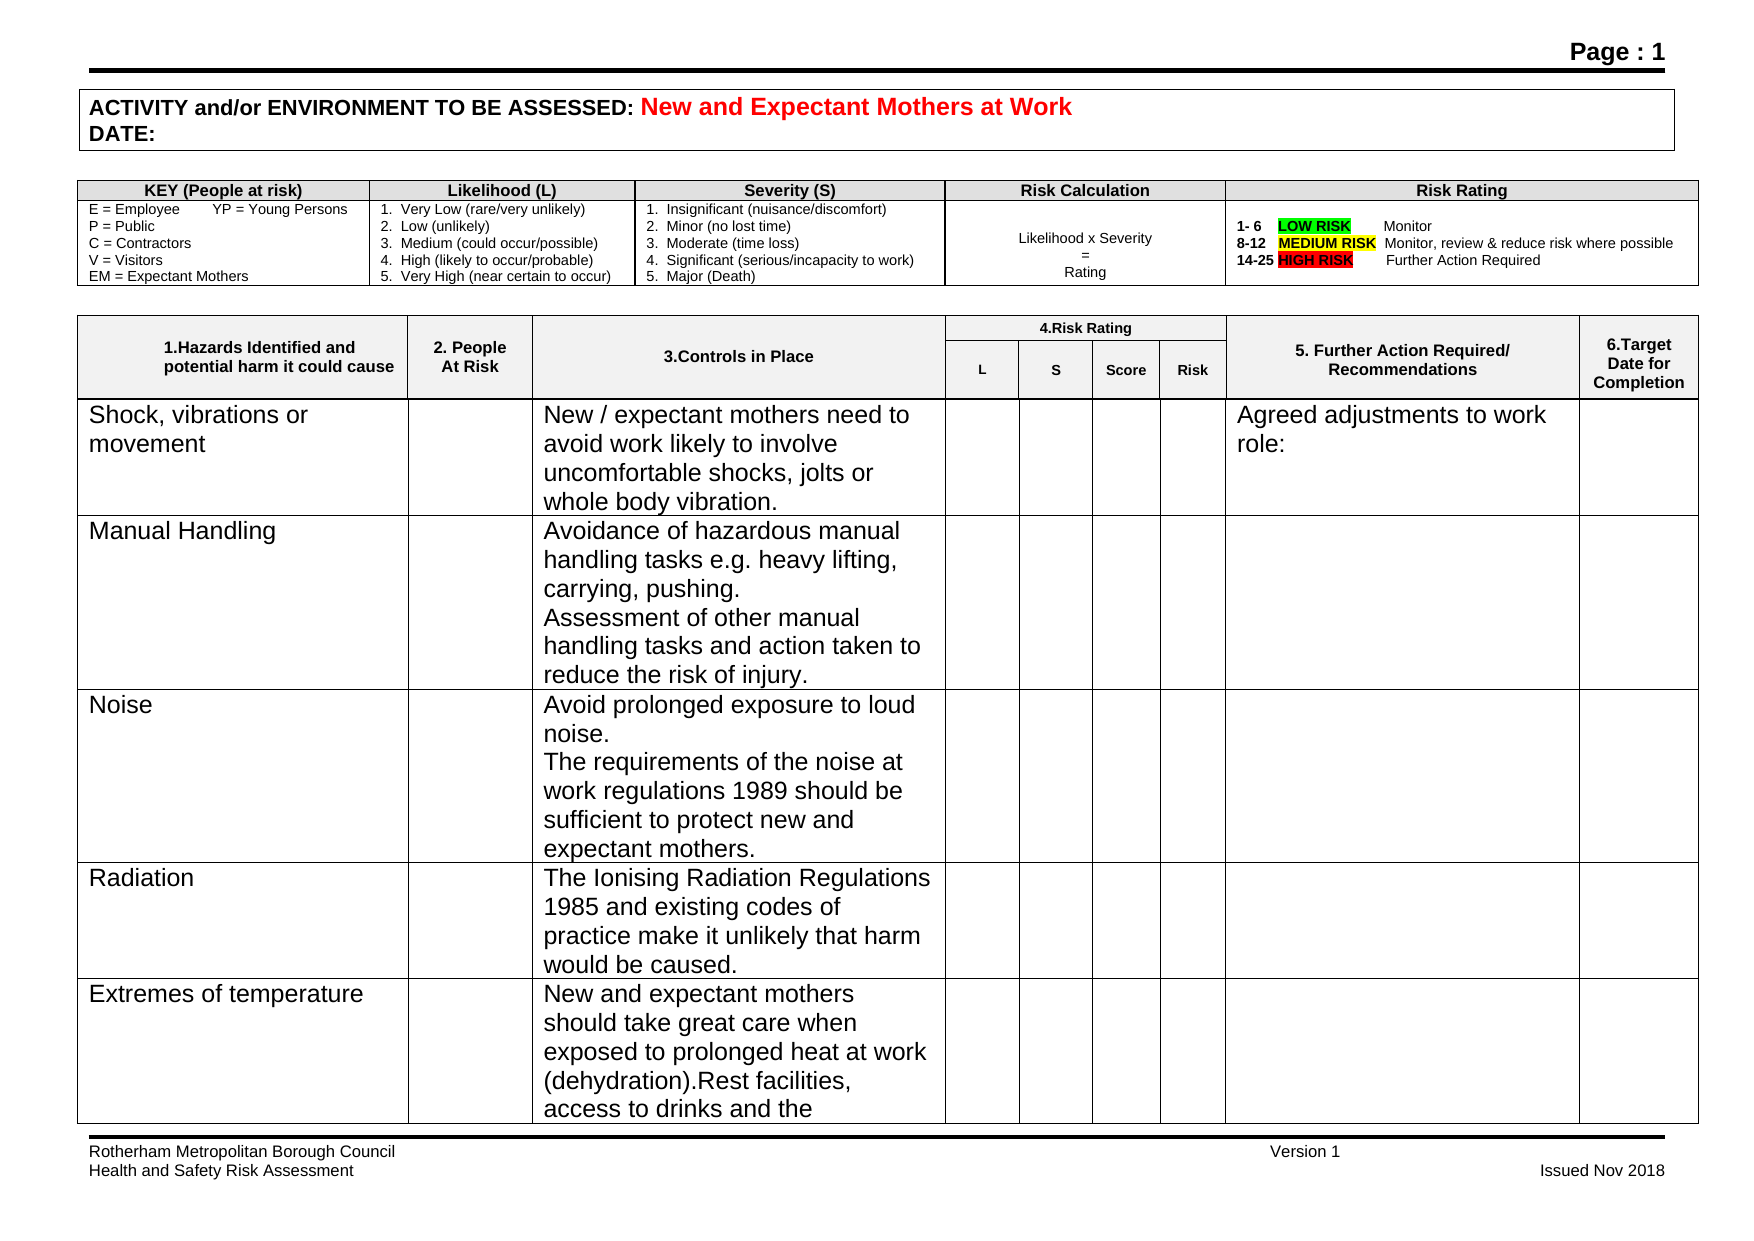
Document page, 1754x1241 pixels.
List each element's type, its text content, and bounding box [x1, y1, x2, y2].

table_header Shock, vibrations or movement [78, 400, 408, 515]
table_cell Avoidance of hazardous manual handling tasks e.g. heavy lifting, carrying, pushing. Assessment of other manual handling tasks and action taken to reduce the risk of injury. [533, 516, 945, 689]
table_header 6.Target Date for Completion [1580, 316, 1698, 398]
table_header 4.Risk Rating [946, 316, 1226, 340]
table_cell E = Employee YP = Young Persons P = Public C = Contractors V = Visitors EM = Expectant Mothers [78, 201, 369, 285]
table_header [1020, 400, 1092, 515]
table_cell [1161, 863, 1225, 978]
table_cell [533, 979, 945, 1123]
table_cell [1226, 690, 1579, 862]
table_cell [1161, 690, 1225, 862]
table_header Risk Calculation [946, 181, 1225, 200]
table_header Risk Rating [1226, 181, 1698, 200]
table_cell Avoid prolonged exposure to loud noise. The requirements of the noise at work regulations 1989 should be sufficient to protect new and expectant mothers. [533, 690, 945, 862]
table_cell [409, 516, 532, 689]
table_cell Risk [1160, 341, 1226, 398]
table_cell Score [1093, 341, 1159, 398]
table_header Likelihood (L) [370, 181, 634, 200]
table_header 2. People At Risk [408, 316, 532, 398]
table_cell [946, 863, 1019, 978]
text ACTIVITY and/or ENVIRONMENT TO BE ASSESSED: New and Expectant Mothers at Work [80, 90, 1674, 117]
table_cell 1- 6 LOW RISK Monitor MEDIUM RISK Monitor, review & reduce risk where possible 14-25 HIGH RISK Further Action Required [1226, 201, 1698, 285]
table_cell [1580, 863, 1698, 978]
table_cell Manual Handling [78, 516, 408, 689]
table_header New / expectant mothers need to avoid work likely to involve uncomfortable shocks, jolts or whole body vibration. [533, 400, 945, 515]
table_cell [409, 979, 532, 1123]
table_cell [1020, 863, 1092, 978]
table_cell [1020, 516, 1092, 689]
table_cell [1020, 690, 1092, 862]
table_cell [1161, 516, 1225, 689]
text DATE: [80, 117, 1674, 150]
table_cell [1093, 690, 1160, 862]
table_header 1.Hazards Identified and potential harm it could cause [78, 316, 407, 398]
table_cell [1093, 516, 1160, 689]
table_header [409, 400, 532, 515]
table_header [1161, 400, 1225, 515]
table_cell 1. Very Low (rare/very unlikely) 2. Low (unlikely) 3. Medium (could occur/possible) 4. High (likely to occur/probable) 5. Very High (near certain to occur) [370, 201, 634, 285]
table_cell S [1019, 341, 1092, 398]
table_header KEY (People at risk) [78, 181, 369, 200]
table_header Agreed adjustments to work role: [1226, 400, 1579, 515]
table_cell [1093, 863, 1160, 978]
table_cell Likelihood x Severity = Rating [946, 201, 1225, 285]
table_cell [1580, 979, 1698, 1123]
table_cell [1020, 979, 1092, 1123]
table_cell [1093, 979, 1160, 1123]
table_header [946, 400, 1019, 515]
table_cell 1. Insignificant (nuisance/discomfort) 2. Minor (no lost time) 3. Moderate (time loss) 4. Significant (serious/incapacity to work) 5. Major (Death) [636, 201, 944, 285]
table_header Severity (S) [636, 181, 944, 200]
table_cell [946, 979, 1019, 1123]
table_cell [78, 979, 408, 1123]
table_cell [1580, 690, 1698, 862]
table_header 5. Further Action Required/ Recommendations [1227, 316, 1579, 398]
table_header [1580, 400, 1698, 515]
table_cell [946, 516, 1019, 689]
table_header 3.Controls in Place [533, 316, 945, 398]
table_cell L [946, 341, 1018, 398]
table_cell [1226, 979, 1579, 1123]
table_cell [409, 863, 532, 978]
table_cell [1226, 516, 1579, 689]
table_cell The Ionising Radiation Regulations 1985 and existing codes of practice make it unlikely that harm would be caused. [533, 863, 945, 978]
table_cell [1161, 979, 1225, 1123]
table_cell [1226, 863, 1579, 978]
table_header [1093, 400, 1160, 515]
table_cell [946, 690, 1019, 862]
table_cell [1580, 516, 1698, 689]
table_cell [409, 690, 532, 862]
table_cell Noise [78, 690, 408, 862]
table_cell Radiation [78, 863, 408, 978]
